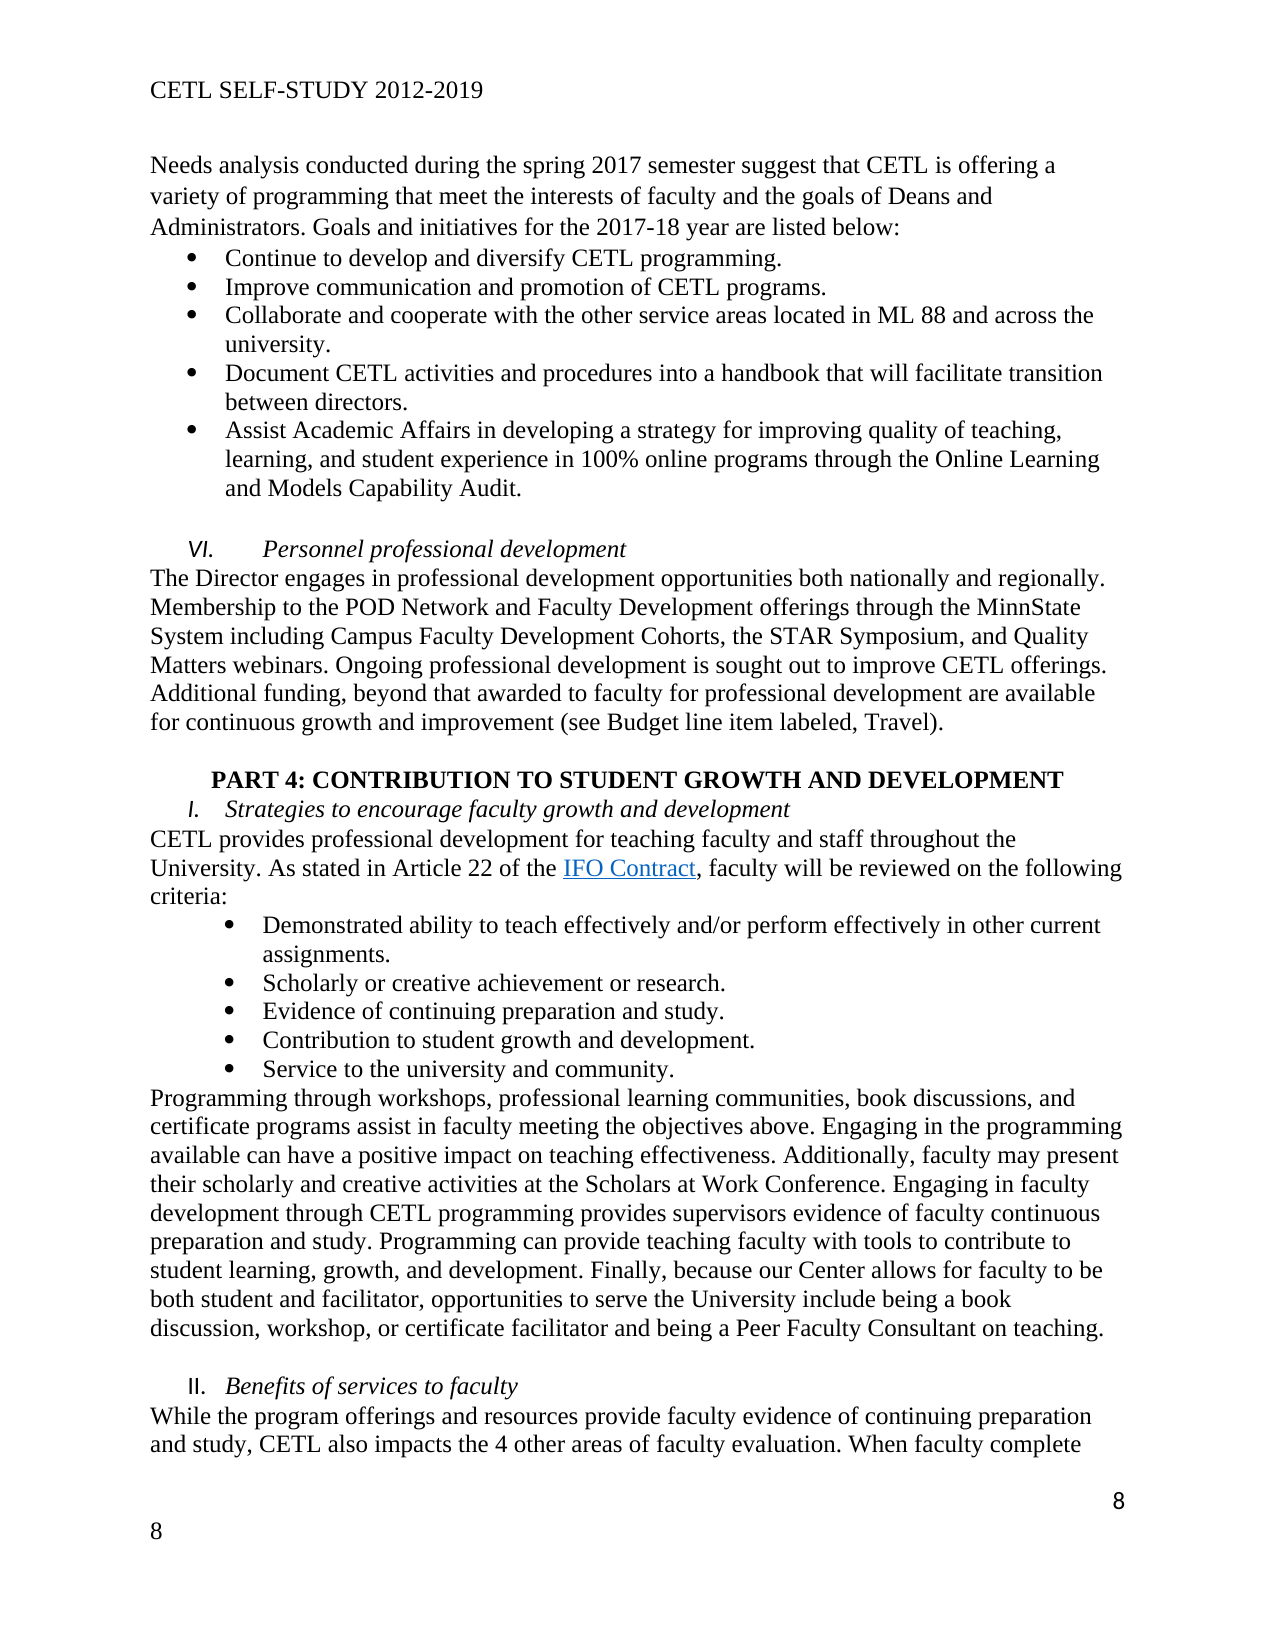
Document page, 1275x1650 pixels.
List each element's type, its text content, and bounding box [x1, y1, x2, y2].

list Evidence of continuing preparation and study. [225, 996, 1125, 1025]
list Collaborate and cooperate with the other service areas located in ML 88 and across the university. [187, 301, 1125, 358]
list Continue to develop and diversify CETL programming. [187, 243, 1125, 272]
list Document CETL activities and procedures into a handbook that will facilitate transition between directors. [187, 358, 1125, 416]
list Strategies to encourage faculty growth and development [187, 793, 1125, 824]
list Scholarly or creative achievement or research. [225, 968, 1125, 996]
list Service to the university and community. [225, 1054, 1125, 1083]
text The Director engages in professional development opportunities both nationally and regionally. Membership to the POD Network and Faculty Development offerings through the MinnState System including Campus Faculty Development Cohorts, the STAR Symposium, and Quality Matters webinars. Ongoing professional development is sought out to improve CETL offerings. Additional funding, beyond that awarded to faculty for professional development are available for continuous growth and improvement (see Budget line item labeled, Travel). [150, 563, 1125, 736]
list Demonstrated ability to teach effectively and/or perform effectively in other current assignments. [225, 910, 1125, 968]
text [150, 1401, 1125, 1458]
text Needs analysis conducted during the spring 2017 semester suggest that CETL is offering a variety of programming that meet the interests of faculty and the goals of Deans and Administrators. Goals and initiatives for the 2017-18 year are listed below: [150, 150, 1125, 241]
text PART 4: CONTRIBUTION TO STUDENT GROWTH AND DEVELOPMENT [150, 765, 1125, 793]
text Programming through workshops, professional learning communities, book discussions, and certificate programs assist in faculty meeting the objectives above. Engaging in the programming available can have a positive impact on teaching effectiveness. Additionally, faculty may present their scholarly and creative activities at the Scholars at Work Conference. Engaging in faculty development through CETL programming provides supervisors evidence of faculty continuous preparation and study. Programming can provide teaching faculty with tools to contribute to student learning, growth, and development. Finally, because our Center allows for faculty to be both student and facilitator, opportunities to serve the University include being a book discussion, workshop, or certificate facilitator and being a Peer Faculty Consultant on teaching. [150, 1083, 1125, 1341]
list Contribution to student growth and development. [225, 1025, 1125, 1054]
text CETL provides professional development for teaching faculty and staff throughout the University. As stated in Article 22 of the IFO Contract, faculty will be reviewed on the following criteria: [150, 824, 1125, 910]
list Assist Academic Affairs in developing a strategy for improving quality of teaching, learning, and student experience in 100% online programs through the Online Learning and Models Capability Audit. [187, 416, 1125, 502]
list Improve communication and promotion of CETL programs. [187, 272, 1125, 301]
list Personnel professional development [187, 533, 1125, 563]
list Benefits of services to faculty [187, 1370, 1125, 1401]
